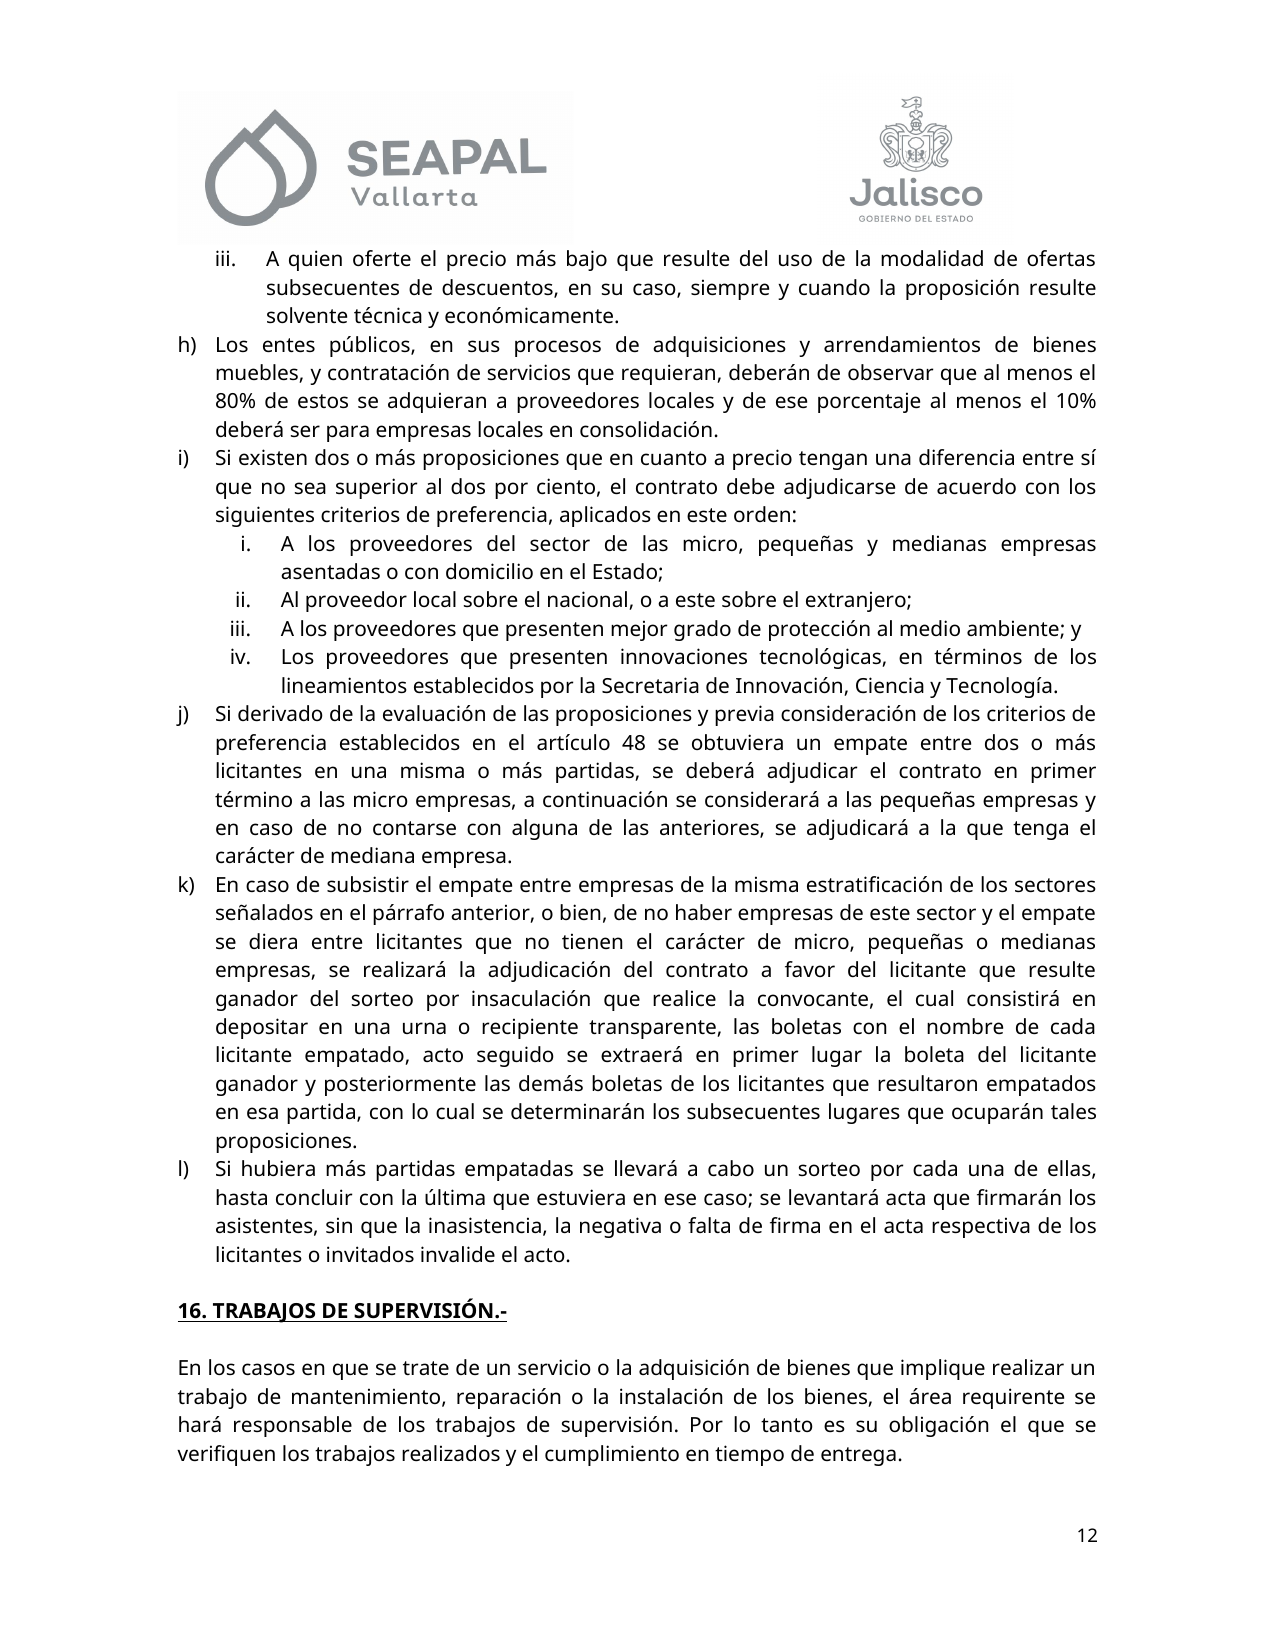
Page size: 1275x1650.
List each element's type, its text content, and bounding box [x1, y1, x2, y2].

text 16. TRABAJOS DE SUPERVISIÓN.- [177, 1297, 1098, 1325]
list En caso de subsistir el empate entre empresas de la misma estratificación de los sectores señalados en el párrafo anterior, o bien, de no haber empresas de este sector y el empate se diera entre licitantes que no tienen el carácter de micro, pequeñas o medianas empresas, se realizará la adjudicación del contrato a favor del licitante que resulte ganador del sorteo por insaculación que realice la convocante, el cual consistirá en depositar en una urna o recipiente transparente, las boletas con el nombre de cada licitante empatado, acto seguido se extraerá en primer lugar la boleta del licitante ganador y posteriormente las demás boletas de los licitantes que resultaron empatados en esa partida, con lo cual se determinarán los subsecuentes lugares que ocuparán tales proposiciones. [177, 870, 1098, 1154]
list Si existen dos o más proposiciones que en cuanto a precio tengan una diferencia entre sí que no sea superior al dos por ciento, el contrato debe adjudicarse de acuerdo con los siguientes criterios de preferencia, aplicados en este orden: [177, 443, 1098, 529]
list Si hubiera más partidas empatadas se llevará a cabo un sorteo por cada una de ellas, hasta concluir con la última que estuviera en ese caso; se levantará acta que firmarán los asistentes, sin que la inasistencia, la negativa o falta de firma en el acta respectiva de los licitantes o invitados invalide el acto. [177, 1154, 1098, 1268]
list A los proveedores que presenten mejor grado de protección al medio ambiente; y [251, 614, 1098, 642]
list Los proveedores que presenten innovaciones tecnológicas, en términos de los lineamientos establecidos por la Secretaria de Innovación, Ciencia y Tecnología. [251, 642, 1098, 699]
list A los proveedores del sector de las micro, pequeñas y medianas empresas asentadas o con domicilio en el Estado; [251, 529, 1098, 586]
list A quien oferte el precio más bajo que resulte del uso de la modalidad de ofertas subsecuentes de descuentos, en su caso, siempre y cuando la proposición resulte solvente técnica y económicamente. [236, 244, 1098, 330]
picture [817, 73, 1015, 245]
list Si derivado de la evaluación de las proposiciones y previa consideración de los criterios de preferencia establecidos en el artículo 48 se obtuviera un empate entre dos o más licitantes en una misma o más partidas, se deberá adjudicar el contrato en primer término a las micro empresas, a continuación se considerará a las pequeñas empresas y en caso de no contarse con alguna de las anteriores, se adjudicará a la que tenga el carácter de mediana empresa. [177, 699, 1098, 870]
text En los casos en que se trate de un servicio o la adquisición de bienes que implique realizar un trabajo de mantenimiento, reparación o la instalación de los bienes, el área requirente se hará responsable de los trabajos de supervisión. Por lo tanto es su obligación el que se verifiquen los trabajos realizados y el cumplimiento en tiempo de entrega. [177, 1353, 1098, 1467]
list Al proveedor local sobre el nacional, o a este sobre el extranjero; [251, 586, 1098, 614]
list Los entes públicos, en sus procesos de adquisiciones y arrendamientos de bienes muebles, y contratación de servicios que requieran, deberán de observar que al menos el 80% de estos se adquieran a proveedores locales y de ese porcentaje al menos el 10% deberá ser para empresas locales en consolidación. [177, 330, 1098, 443]
picture [177, 91, 574, 245]
